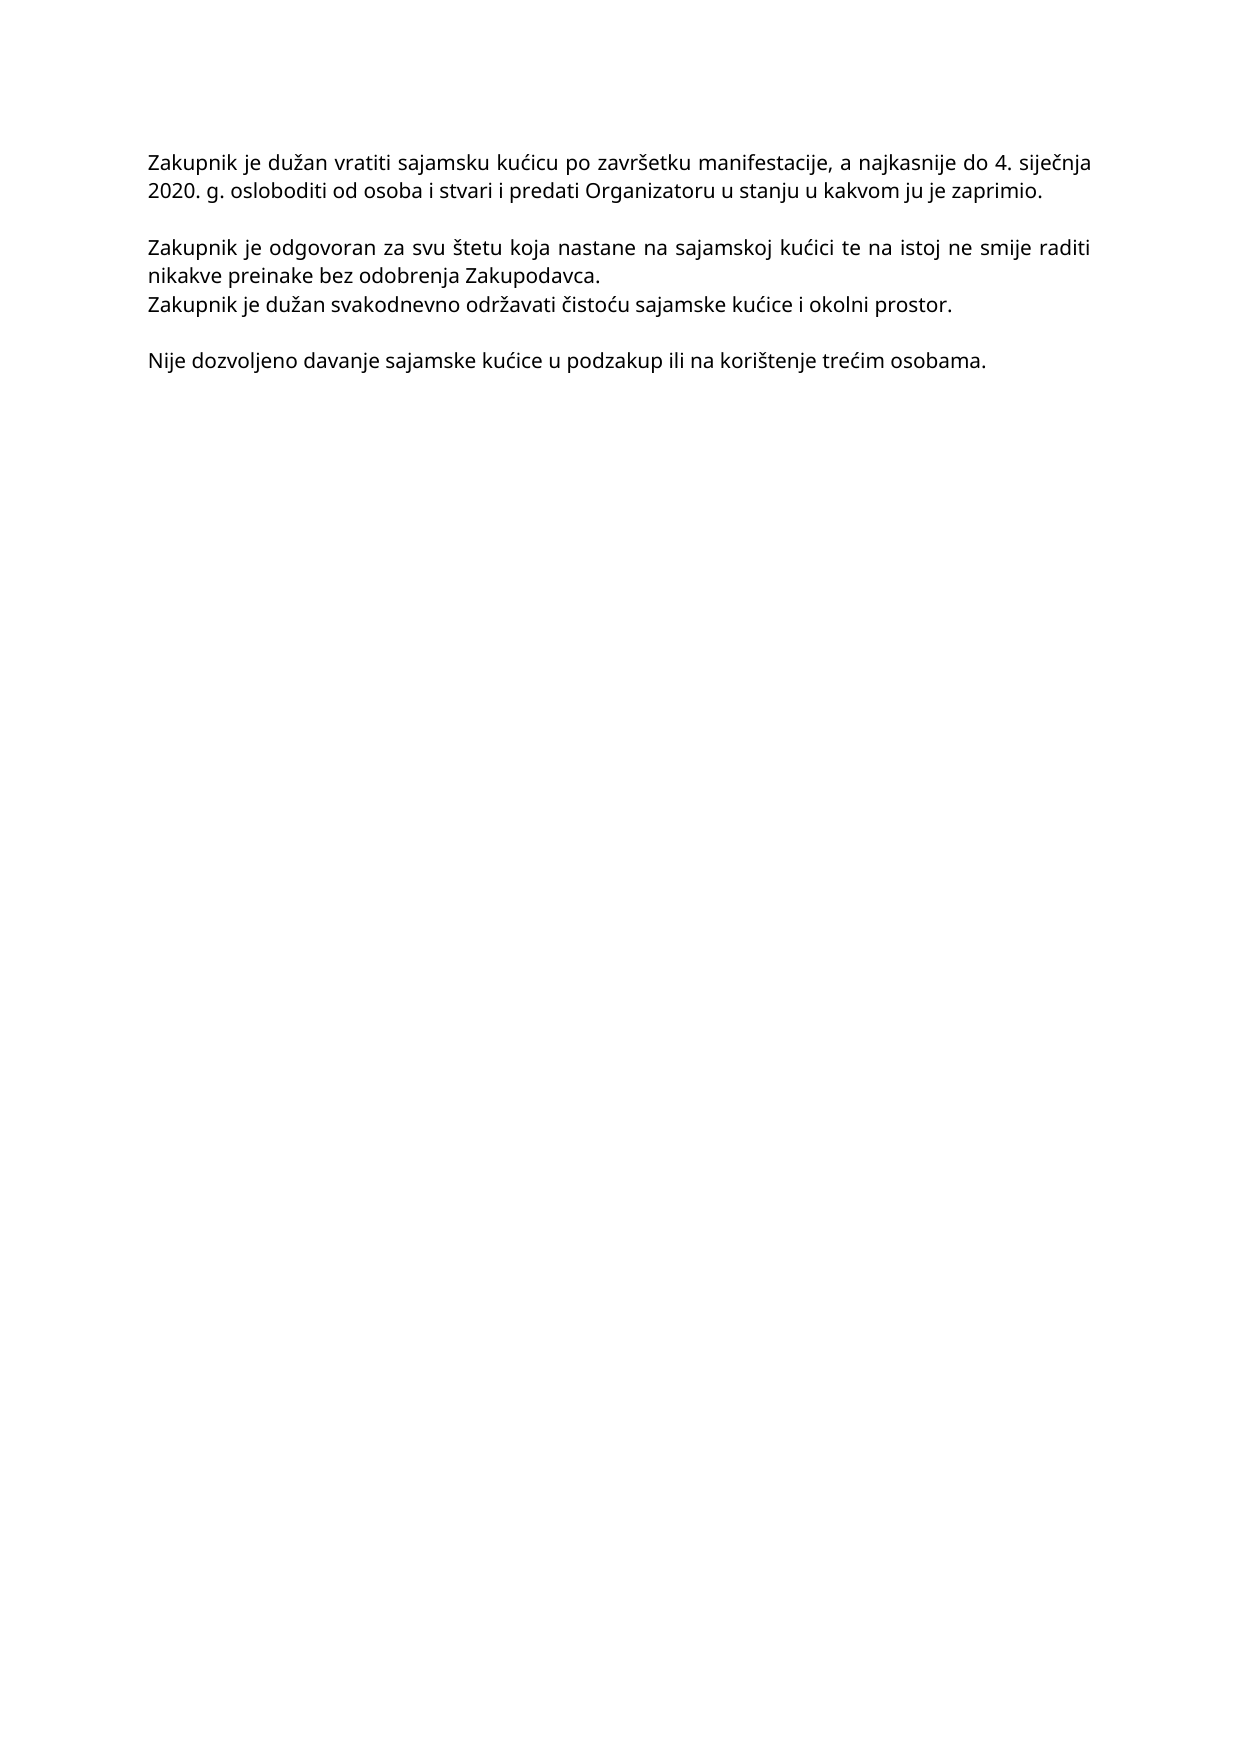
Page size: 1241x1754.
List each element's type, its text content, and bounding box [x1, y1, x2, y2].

text Zakupnik je odgovoran za svu štetu koja nastane na sajamskoj kućici te na istoj ne smije raditi nikakve preinake bez odobrenja Zakupodavca. [148, 204, 1093, 290]
text Zakupnik je dužan svakodnevno održavati čistoću sajamske kućice i okolni prostor. [148, 290, 1093, 318]
text Zakupnik je dužan vratiti sajamsku kućicu po završetku manifestacije, a najkasnije do 4. siječnja 2020. g. osloboditi od osoba i stvari i predati Organizatoru u stanju u kakvom ju je zaprimio. [148, 148, 1093, 204]
text Nije dozvoljeno davanje sajamske kućice u podzakup ili na korištenje trećim osobama. [148, 347, 1093, 375]
